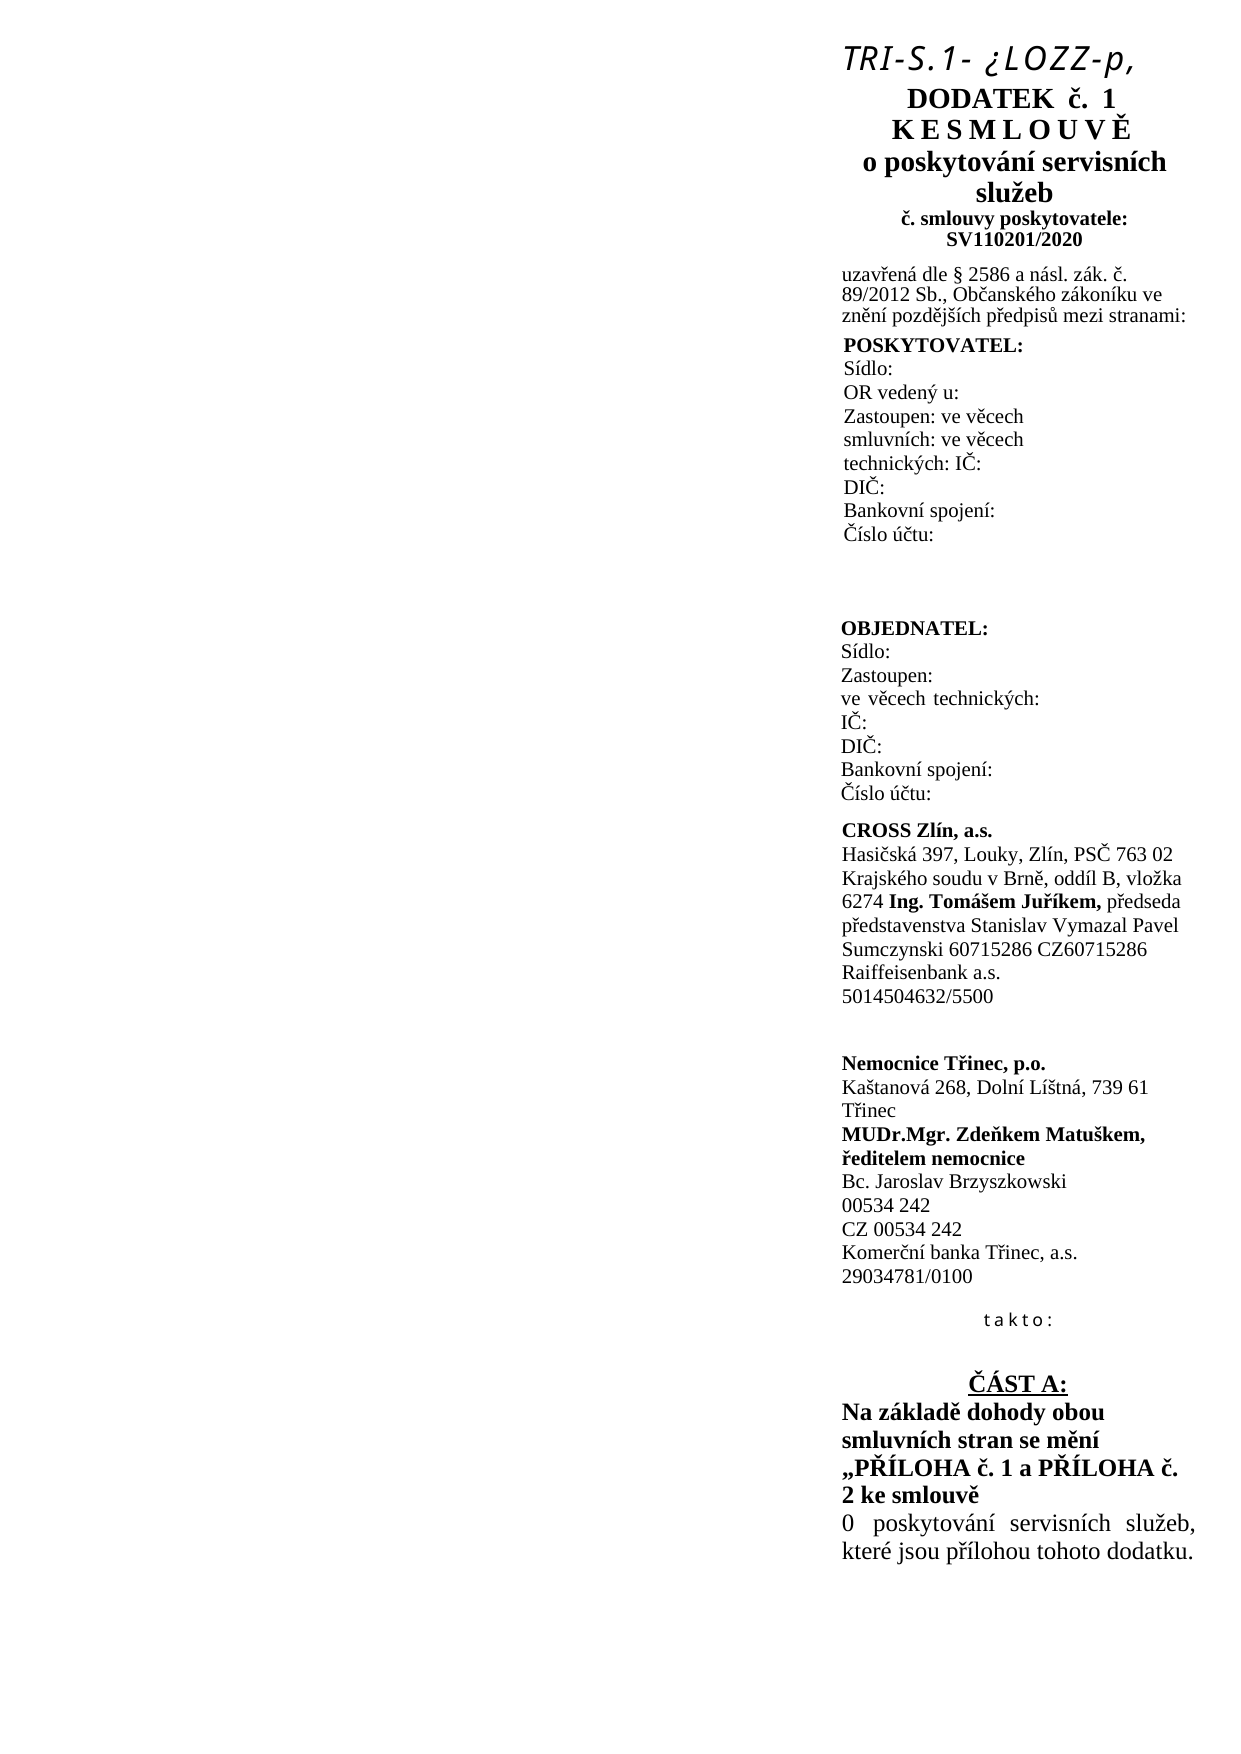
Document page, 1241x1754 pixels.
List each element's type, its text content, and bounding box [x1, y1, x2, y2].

text Hasičská 397, Louky, Zlín, PSČ 763 02 Krajského soudu v Brně, oddíl B, vložka 6274 Ing. Tomášem Juříkem, předseda představenstva Stanislav Vymazal Pavel Sumczynski 60715286 CZ60715286 Raiffeisenbank a.s. [842, 842, 1196, 984]
text MUDr.Mgr. Zdeňkem Matuškem, ředitelem nemocnice [842, 1123, 1196, 1170]
text uzavřená dle § 2586 a násl. zák. č. 89/2012 Sb., Občanského zákoníku ve znění pozdějších předpisů mezi stranami: [842, 264, 1196, 327]
text 29034781/0100 [842, 1264, 1196, 1288]
list poskytování servisních služeb, které jsou přílohou tohoto dodatku. [842, 1509, 1196, 1565]
text CROSS Zlín, a.s. [842, 338, 1196, 842]
text 00534 242 [842, 1194, 1196, 1217]
text Bc. Jaroslav Brzyszkowski [842, 1170, 1196, 1194]
text Nemocnice Třinec, p.o. [842, 1052, 1196, 1075]
subtitle TRI-S.1- ¿LOZZ-p, [842, 44, 1196, 77]
subtitle ČÁST A: [842, 1371, 1194, 1398]
text Kaštanová 268, Dolní Líštná, 739 61 Třinec [842, 1075, 1196, 1123]
subtitle Na základě dohody obou smluvních stran se mění „PŘÍLOHA č. 1 a PŘÍLOHA č. 2 ke smlouvě [842, 1398, 1196, 1509]
text č. smlouvy poskytovatele: SV110201/2020 [842, 209, 1187, 251]
text CZ 00534 242 [842, 1217, 1196, 1241]
text Komerční banka Třinec, a.s. [842, 1241, 1196, 1264]
subtitle DODATEK č. 1 KESMLOUVĚ o poskytování servisních služeb [842, 83, 1187, 209]
text 5014504632/5500 [842, 984, 1196, 1008]
text takto: [842, 1312, 1194, 1329]
